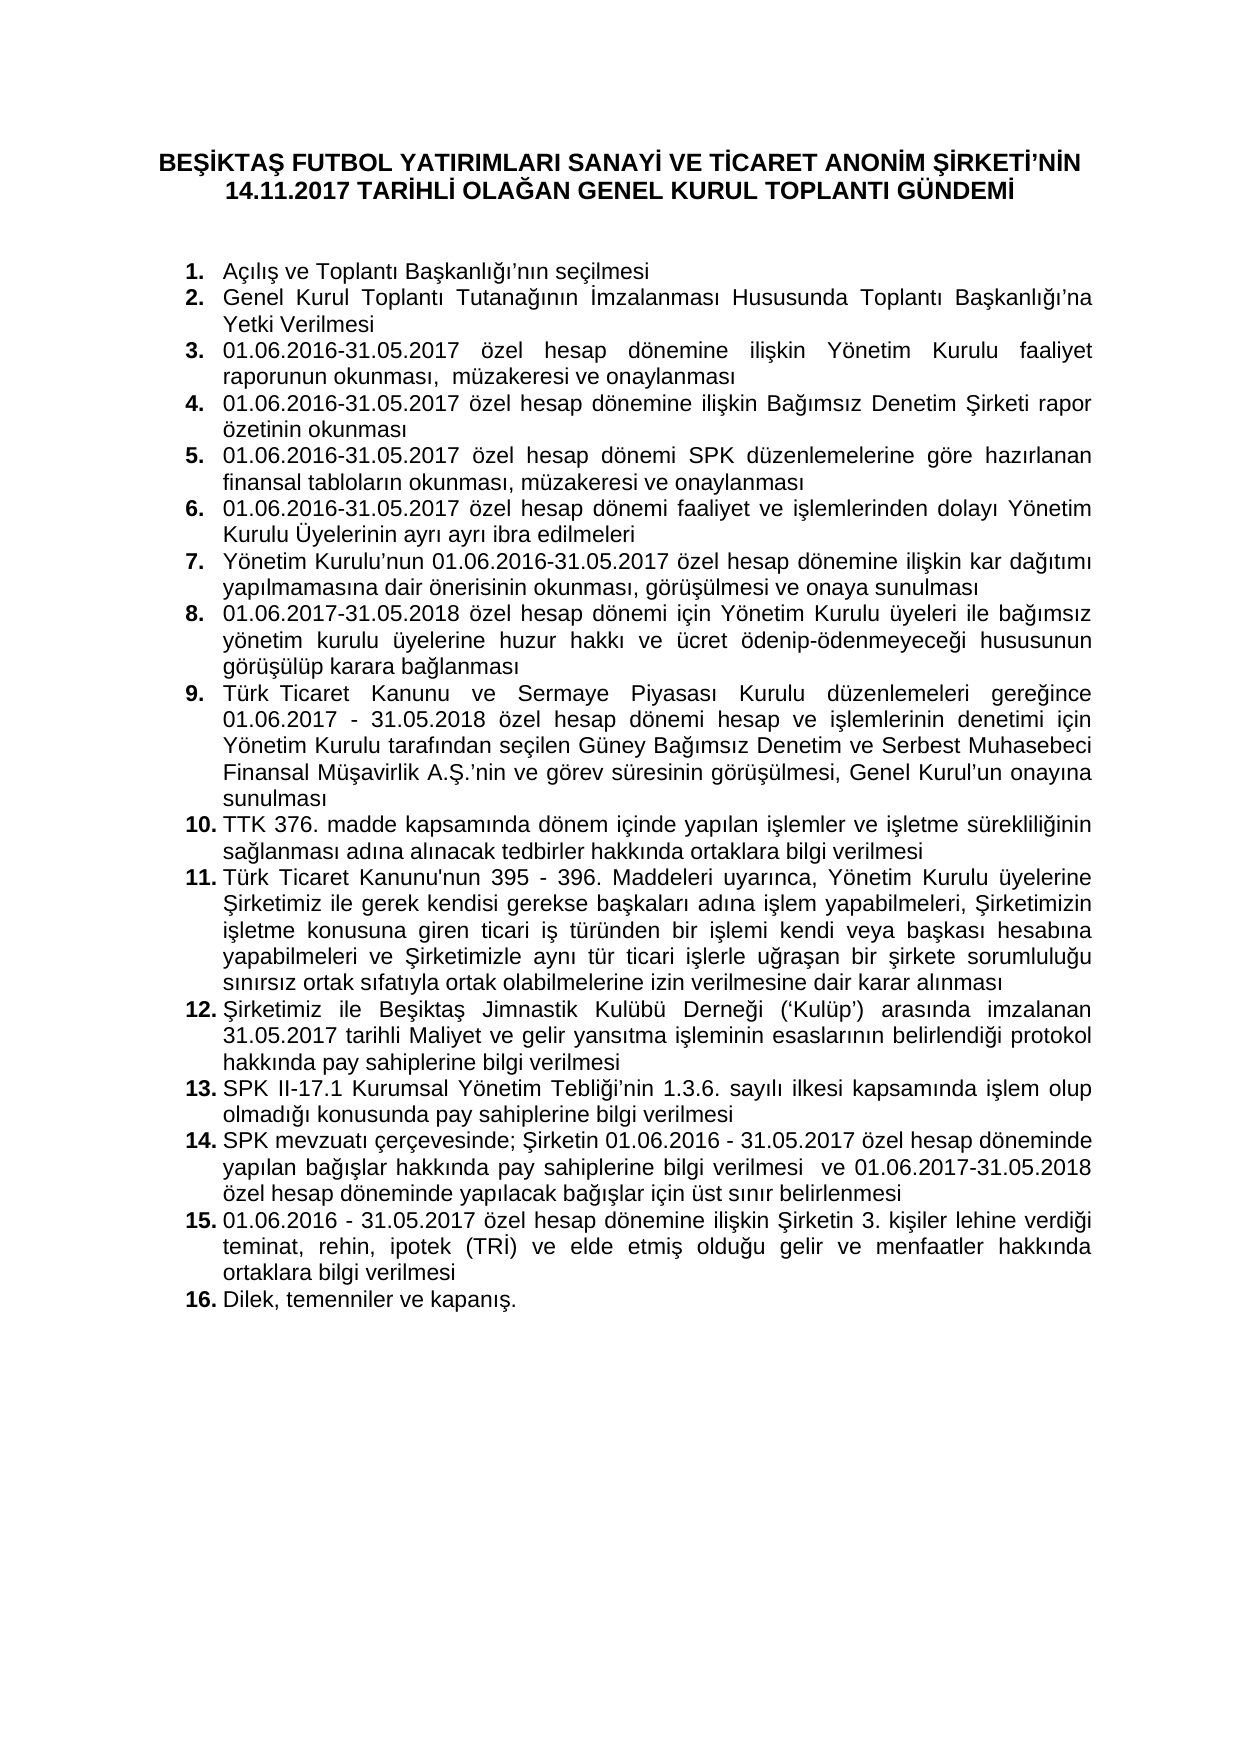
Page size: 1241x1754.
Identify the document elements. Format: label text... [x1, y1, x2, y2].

list 01.06.2016-31.05.2017 özel hesap dönemine ilişkin Bağımsız Denetim Şirketi rapor özetinin okunması [185, 389, 1093, 442]
text 14.11.2017 TARİHLİ OLAĞAN GENEL KURUL TOPLANTI GÜNDEMİ [148, 176, 1093, 205]
list Açılış ve Toplantı Başkanlığı’nın seçilmesi [185, 258, 1093, 284]
list Genel Kurul Toplantı Tutanağının İmzalanması Hususunda Toplantı Başkanlığı’na Yetki Verilmesi [185, 284, 1093, 337]
list 01.06.2016-31.05.2017 özel hesap dönemi faaliyet ve işlemlerinden dolayı Yönetim Kurulu Üyelerinin ayrı ayrı ibra edilmeleri [185, 495, 1093, 548]
text BEŞİKTAŞ FUTBOL YATIRIMLARI SANAYİ VE TİCARET ANONİM ŞİRKETİ’NİN [148, 148, 1093, 176]
list Türk Ticaret Kanunu ve Sermaye Piyasası Kurulu düzenlemeleri gereğince 01.06.2017 - 31.05.2018 özel hesap dönemi hesap ve işlemlerinin denetimi için Yönetim Kurulu tarafından seçilen Güney Bağımsız Denetim ve Serbest Muhasebeci Finansal Müşavirlik A.Ş.’nin ve görev süresinin görüşülmesi, Genel Kurul’un onayına sunulması [185, 679, 1093, 811]
list TTK 376. madde kapsamında dönem içinde yapılan işlemler ve işletme sürekliliğinin sağlanması adına alınacak tedbirler hakkında ortaklara bilgi verilmesi [185, 811, 1093, 864]
list 01.06.2016 - 31.05.2017 özel hesap dönemine ilişkin Şirketin 3. kişiler lehine verdiği teminat, rehin, ipotek (TRİ) ve elde etmiş olduğu gelir ve menfaatler hakkında ortaklara bilgi verilmesi [185, 1207, 1093, 1286]
list 01.06.2016-31.05.2017 özel hesap dönemine ilişkin Yönetim Kurulu faaliyet raporunun okunması, müzakeresi ve onaylanması [185, 337, 1093, 389]
list SPK mevzuatı çerçevesinde; Şirketin 01.06.2016 - 31.05.2017 özel hesap döneminde yapılan bağışlar hakkında pay sahiplerine bilgi verilmesi ve 01.06.2017-31.05.2018 özel hesap döneminde yapılacak bağışlar için üst sınır belirlenmesi [185, 1127, 1093, 1207]
list Türk Ticaret Kanunu'nun 395 - 396. Maddeleri uyarınca, Yönetim Kurulu üyelerine Şirketimiz ile gerek kendisi gerekse başkaları adına işlem yapabilmeleri, Şirketimizin işletme konusuna giren ticari iş türünden bir işlemi kendi veya başkası hesabına yapabilmeleri ve Şirketimizle aynı tür ticari işlerle uğraşan bir şirkete sorumluluğu sınırsız ortak sıfatıyla ortak olabilmelerine izin verilmesine dair karar alınması [185, 864, 1093, 996]
list SPK II-17.1 Kurumsal Yönetim Tebliği’nin 1.3.6. sayılı ilkesi kapsamında işlem olup olmadığı konusunda pay sahiplerine bilgi verilmesi [185, 1075, 1093, 1127]
list Yönetim Kurulu’nun 01.06.2016-31.05.2017 özel hesap dönemine ilişkin kar dağıtımı yapılmamasına dair önerisinin okunması, görüşülmesi ve onaya sunulması [185, 548, 1093, 600]
list 01.06.2017-31.05.2018 özel hesap dönemi için Yönetim Kurulu üyeleri ile bağımsız yönetim kurulu üyelerine huzur hakkı ve ücret ödenip-ödenmeyeceği hususunun görüşülüp karara bağlanması [185, 600, 1093, 679]
list Dilek, temenniler ve kapanış. [185, 1286, 1093, 1312]
list Şirketimiz ile Beşiktaş Jimnastik Kulübü Derneği (‘Kulüp’) arasında imzalanan 31.05.2017 tarihli Maliyet ve gelir yansıtma işleminin esaslarının belirlendiği protokol hakkında pay sahiplerine bilgi verilmesi [185, 996, 1093, 1075]
list 01.06.2016-31.05.2017 özel hesap dönemi SPK düzenlemelerine göre hazırlanan finansal tabloların okunması, müzakeresi ve onaylanması [185, 442, 1093, 495]
